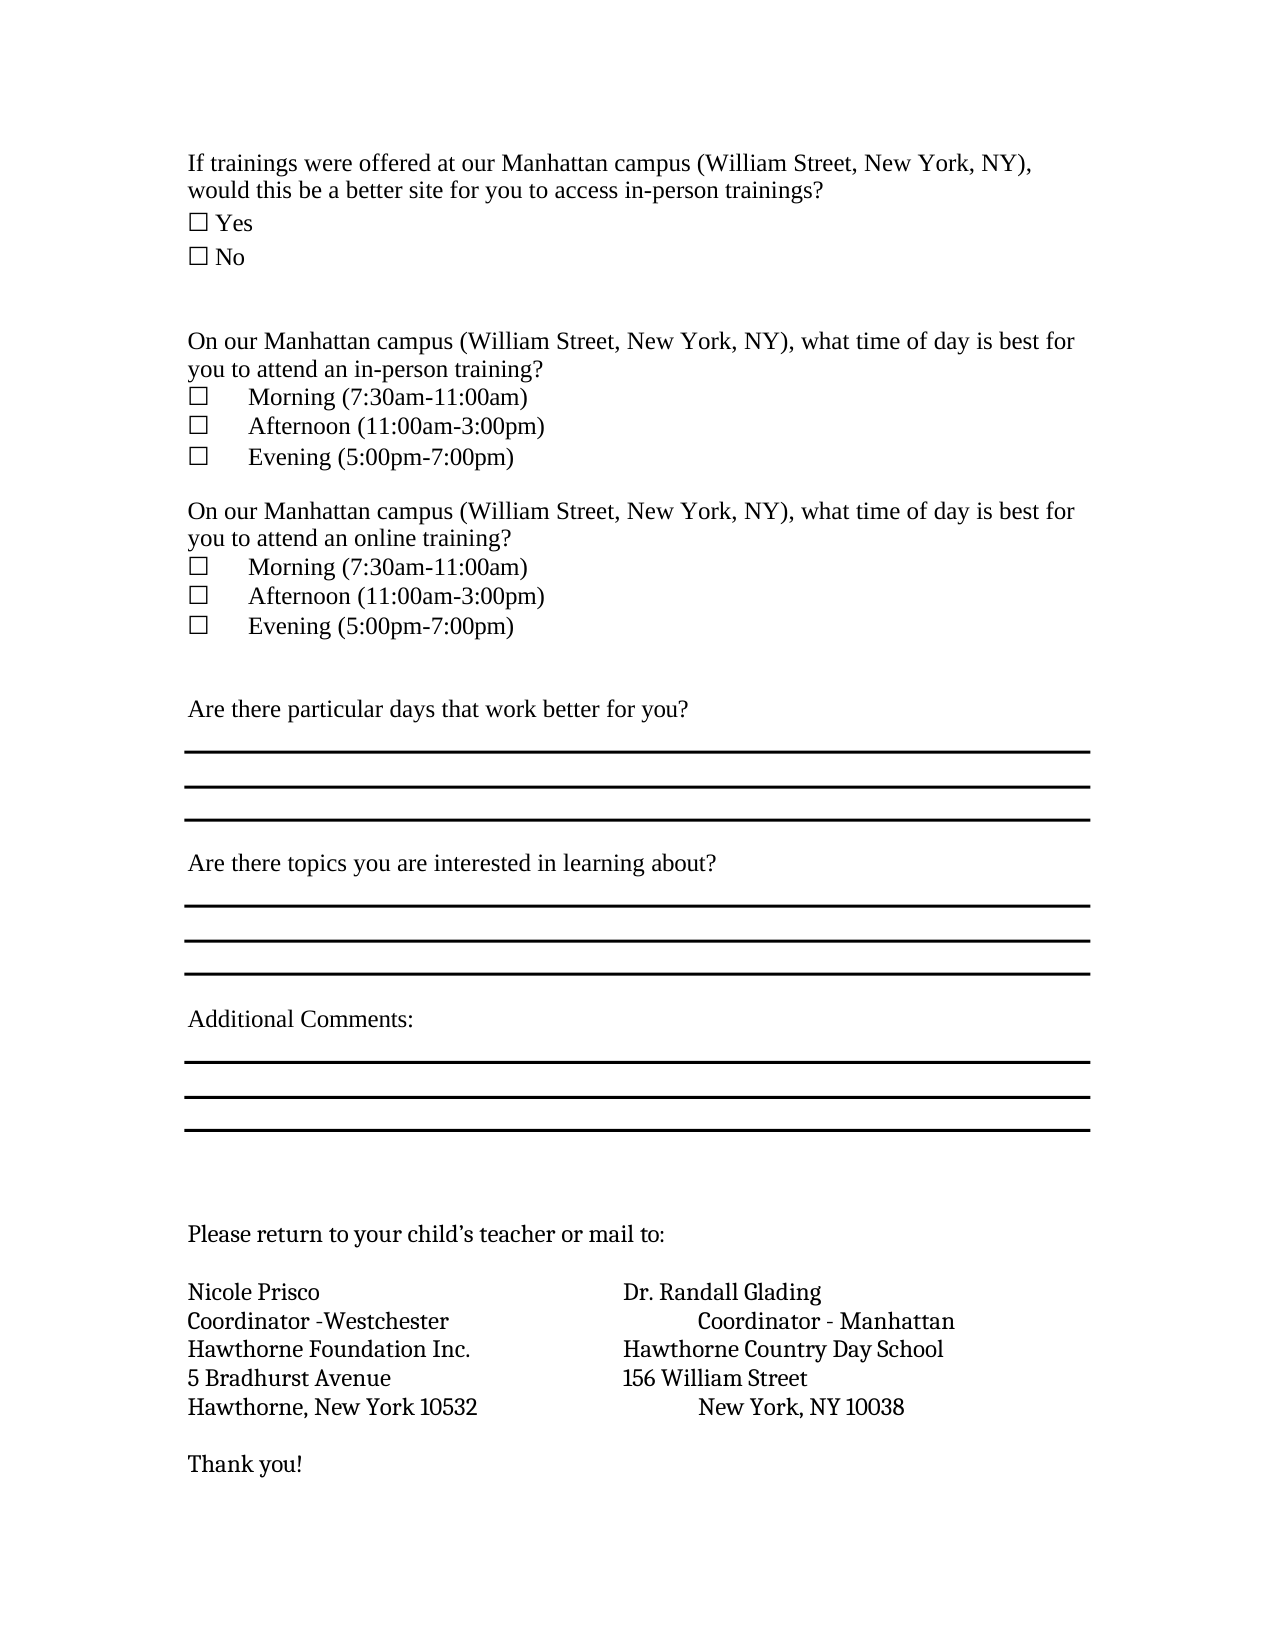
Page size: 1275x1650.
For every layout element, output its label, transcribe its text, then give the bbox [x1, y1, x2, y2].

text Hawthorne Foundation Inc. Hawthorne Country Day School [187, 1335, 1101, 1363]
text Are there particular days that work better for you? [187, 694, 1098, 722]
text Are there topics you are interested in learning about? [187, 848, 1098, 877]
text Please return to your child’s teacher or mail to: [187, 1220, 1098, 1249]
list Yes [187, 204, 1098, 238]
text On our Manhattan campus (William Street, New York, NY), what time of day is best for you to attend an in-person training? [187, 327, 1098, 382]
text Nicole Prisco Dr. Randall Glading [187, 1277, 1098, 1306]
text Thank you! [187, 1450, 1098, 1479]
text If trainings were offered at our Manhattan campus (William Street, New York, NY), would this be a better site for you to access in-person trainings? [187, 149, 1087, 204]
list No [187, 239, 1098, 273]
list Evening (5:00pm-7:00pm) [187, 610, 1098, 641]
text On our Manhattan campus (William Street, New York, NY), what time of day is best for you to attend an online training? [187, 497, 1098, 552]
text Additional Comments: [187, 1004, 1098, 1033]
text 5 Bradhurst Avenue 156 William Street [187, 1363, 1073, 1392]
list Morning (7:30am-11:00am) [187, 552, 1098, 581]
list Evening (5:00pm-7:00pm) [187, 441, 1098, 471]
list Morning (7:30am-11:00am) [187, 382, 1098, 411]
text Hawthorne, New York 10532 New York, NY 10038 [187, 1392, 1073, 1421]
list Afternoon (11:00am-3:00pm) [187, 581, 1098, 610]
text Coordinator -Westchester Coordinator - Manhattan [187, 1307, 1082, 1335]
list Afternoon (11:00am-3:00pm) [187, 411, 1098, 441]
